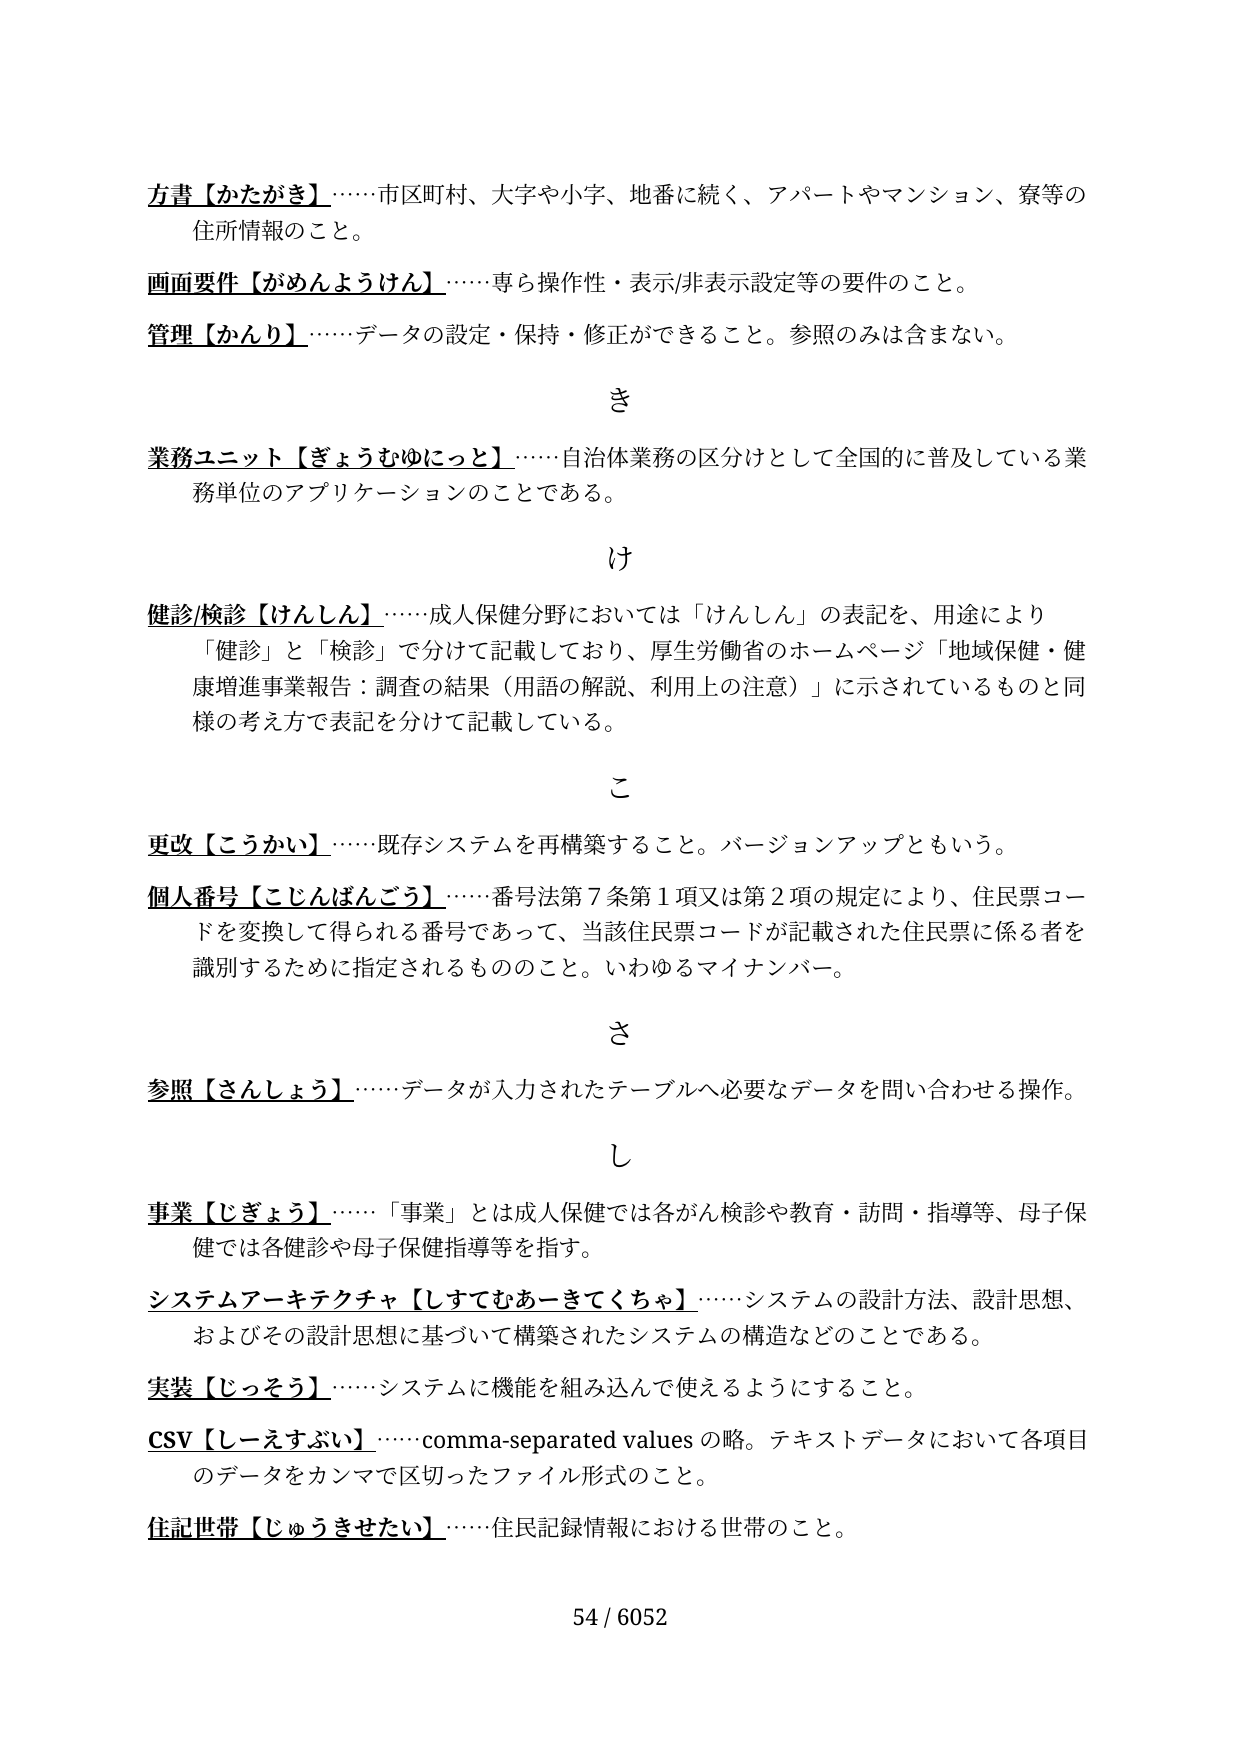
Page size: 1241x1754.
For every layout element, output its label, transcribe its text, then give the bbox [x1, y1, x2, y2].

text 画面要件【がめんようけん】……専ら操作性・表示/非表示設定等の要件のこと。 [148, 265, 1092, 298]
text CSV【しーえすぶい】……comma-separated values の略。テキストデータにおいて各項目のデータをカンマで区切ったファイル形式のこと。 [148, 1422, 1092, 1491]
text 管理【かんり】……データの設定・保持・修正ができること。参照のみは含まない。 [148, 317, 1092, 350]
text システムアーキテクチャ【しすてむあーきてくちゃ】……システムの設計方法、設計思想、およびその設計思想に基づいて構築されたシステムの構造などのことである。 [148, 1282, 1092, 1351]
text し [148, 1133, 1092, 1175]
text 方書【かたがき】……市区町村、大字や小字、地番に続く、アパートやマンション、寮等の住所情報のこと。 [148, 177, 1092, 246]
text 個人番号【こじんばんごう】……番号法第７条第１項又は第２項の規定により、住民票コードを変換して得られる番号であって、当該住民票コードが記載された住民票に係る者を識別するために指定されるもののこと。いわゆるマイナンバー。 [148, 879, 1092, 983]
text 住記世帯【じゅうきせたい】……住民記録情報における世帯のこと。 [148, 1510, 1092, 1543]
text け [148, 536, 1092, 578]
text き [148, 378, 1092, 420]
text 更改【こうかい】……既存システムを再構築すること。バージョンアップともいう。 [148, 827, 1092, 860]
text 業務ユニット【ぎょうむゆにっと】……自治体業務の区分けとして全国的に普及している業務単位のアプリケーションのことである。 [148, 440, 1092, 508]
text 参照【さんしょう】……データが入力されたテーブルへ必要なデータを問い合わせる操作。 [148, 1072, 1092, 1105]
text こ [148, 765, 1092, 807]
text 事業【じぎょう】……「事業」とは成人保健では各がん検診や教育・訪問・指導等、母子保健では各健診や母子保健指導等を指す。 [148, 1195, 1092, 1263]
text 実装【じっそう】……システムに機能を組み込んで使えるようにすること。 [148, 1370, 1092, 1403]
text 健診/検診【けんしん】……成人保健分野においては「けんしん」の表記を、用途により「健診」と「検診」で分けて記載しており、厚生労働省のホームページ「地域保健・健康増進事業報告：調査の結果（用語の解説、利用上の注意）」に示されているものと同様の考え方で表記を分けて記載している。 [148, 598, 1092, 737]
text さ [148, 1011, 1092, 1052]
